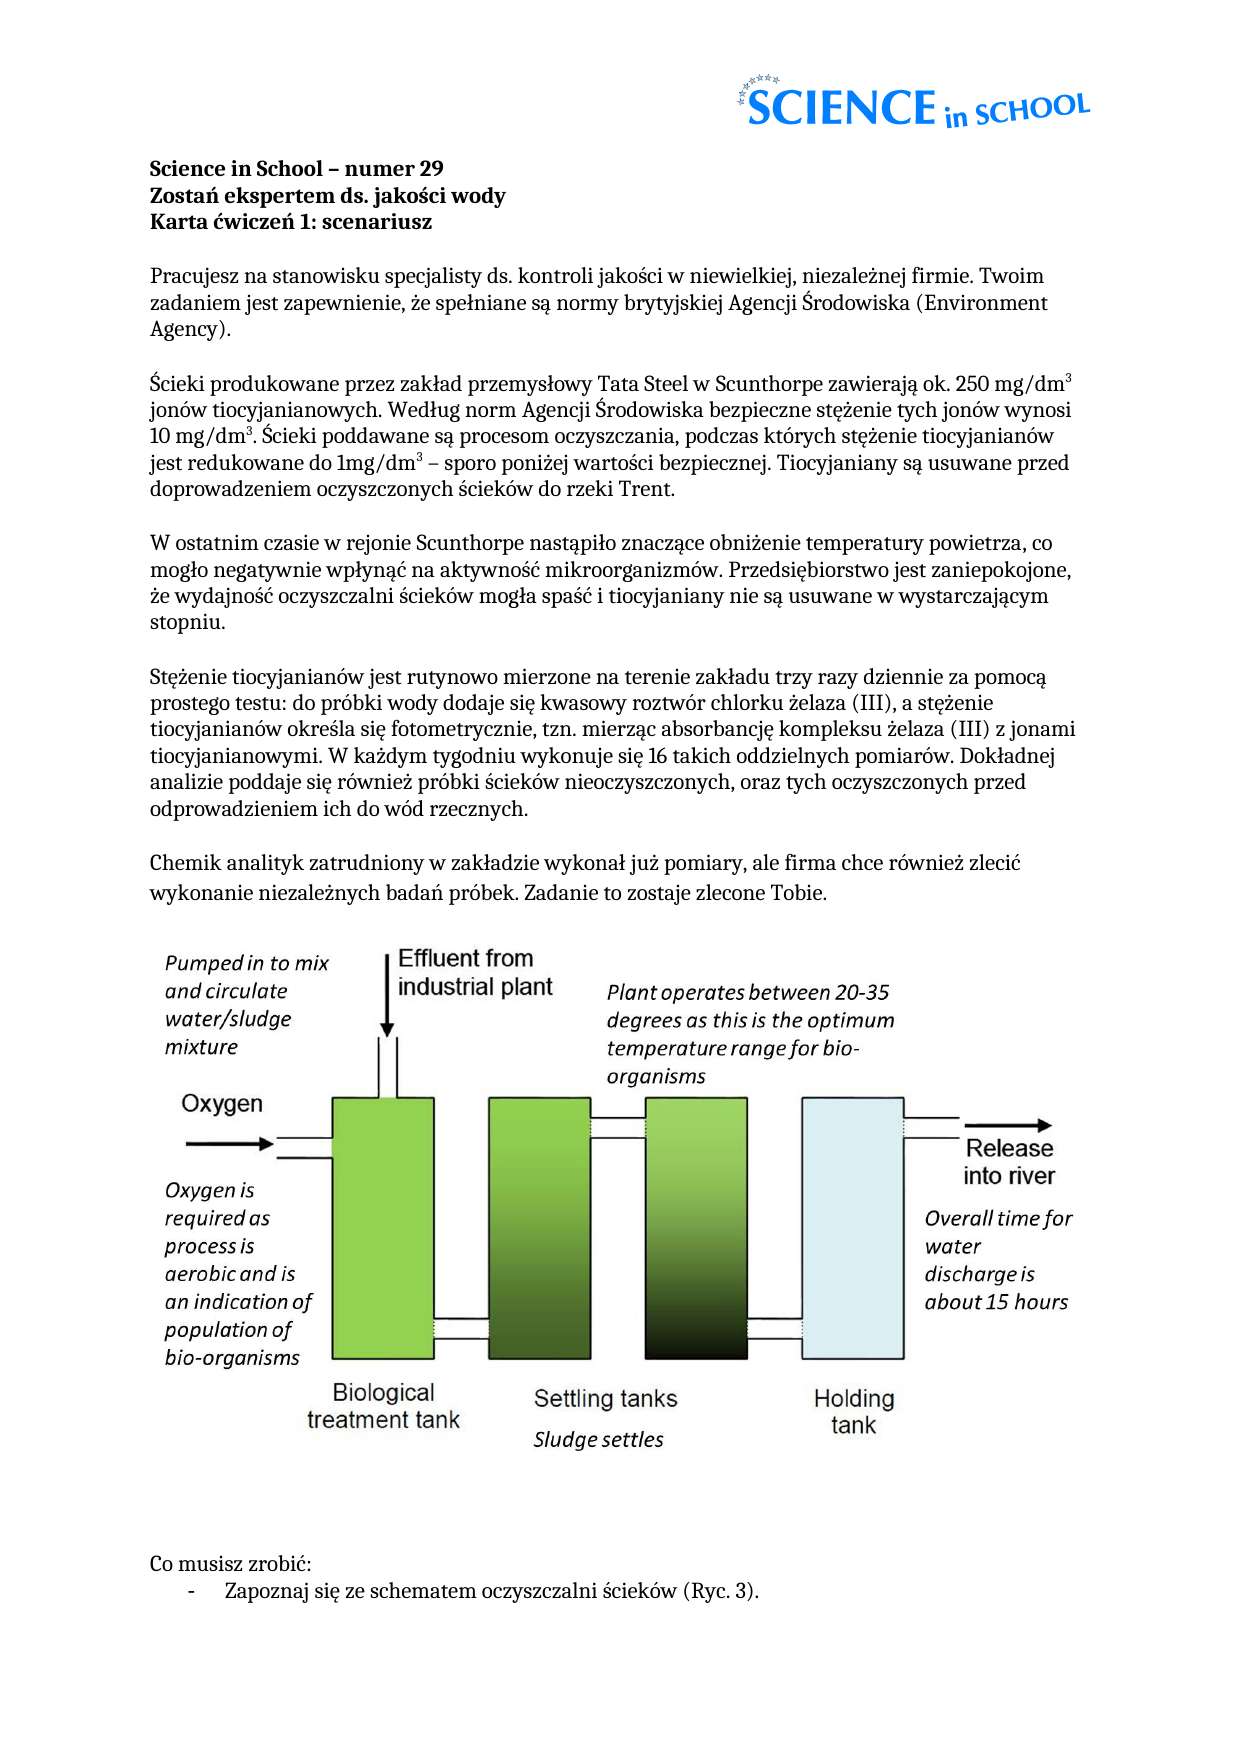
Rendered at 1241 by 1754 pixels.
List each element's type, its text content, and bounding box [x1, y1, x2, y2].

picture [150, 931, 1091, 1467]
text Ścieki produkowane przez zakład przemysłowy Tata Steel w Scunthorpe zawierają ok. 250 mg/dm3 jonów tiocyjanianowych. Według norm Agencji Środowiska bezpieczne stężenie tych jonów wynosi 10 mg/dm3. Ścieki poddawane są procesom oczyszczania, podczas których stężenie tiocyjanianów jest redukowane do 1mg/dm3 – sporo poniżej wartości bezpiecznej. Tiocyjaniany są usuwane przed doprowadzeniem oczyszczonych ścieków do rzeki Trent. [150, 370, 1090, 502]
text Co musisz zrobić: [150, 1550, 1090, 1577]
text Karta ćwiczeń 1: scenariusz [150, 209, 1090, 235]
text Science in School – numer 29 [150, 156, 1090, 182]
text W ostatnim czasie w rejonie Scunthorpe nastąpiło znaczące obniżenie temperatury powietrza, co mogło negatywnie wpłynąć na aktywność mikroorganizmów. Przedsiębiorstwo jest zaniepokojone, że wydajność oczyszczalni ścieków mogła spaść i tiocyjaniany nie są usuwane w wystarczającym stopniu. [150, 530, 1090, 636]
text Stężenie tiocyjanianów jest rutynowo mierzone na terenie zakładu trzy razy dziennie za pomocą prostego testu: do próbki wody dodaje się kwasowy roztwór chlorku żelaza (III), a stężenie tiocyjanianów określa się fotometrycznie, tzn. mierząc absorbancję kompleksu żelaza (III) z jonami tiocyjanianowymi. W każdym tygodniu wykonuje się 16 takich oddzielnych pomiarów. Dokładnej analizie poddaje się również próbki ścieków nieoczyszczonych, oraz tych oczyszczonych przed odprowadzieniem ich do wód rzecznych. [150, 663, 1090, 822]
text Zostań ekspertem ds. jakości wody [150, 182, 1090, 209]
text Chemik analityk zatrudniony w zakładzie wykonał już pomiary, ale firma chce również zlecić wykonanie niezależnych badań próbek. Zadanie to zostaje zlecone Tobie. [150, 850, 1090, 906]
text Pracujesz na stanowisku specjalisty ds. kontroli jakości w niewielkiej, niezależnej firmie. Twoim zadaniem jest zapewnienie, że spełniane są normy brytyjskiej Agencji Środowiska (Environment Agency). [150, 263, 1090, 342]
list Zapoznaj się ze schematem oczyszczalni ścieków (Ryc. 3). [187, 1577, 1090, 1604]
